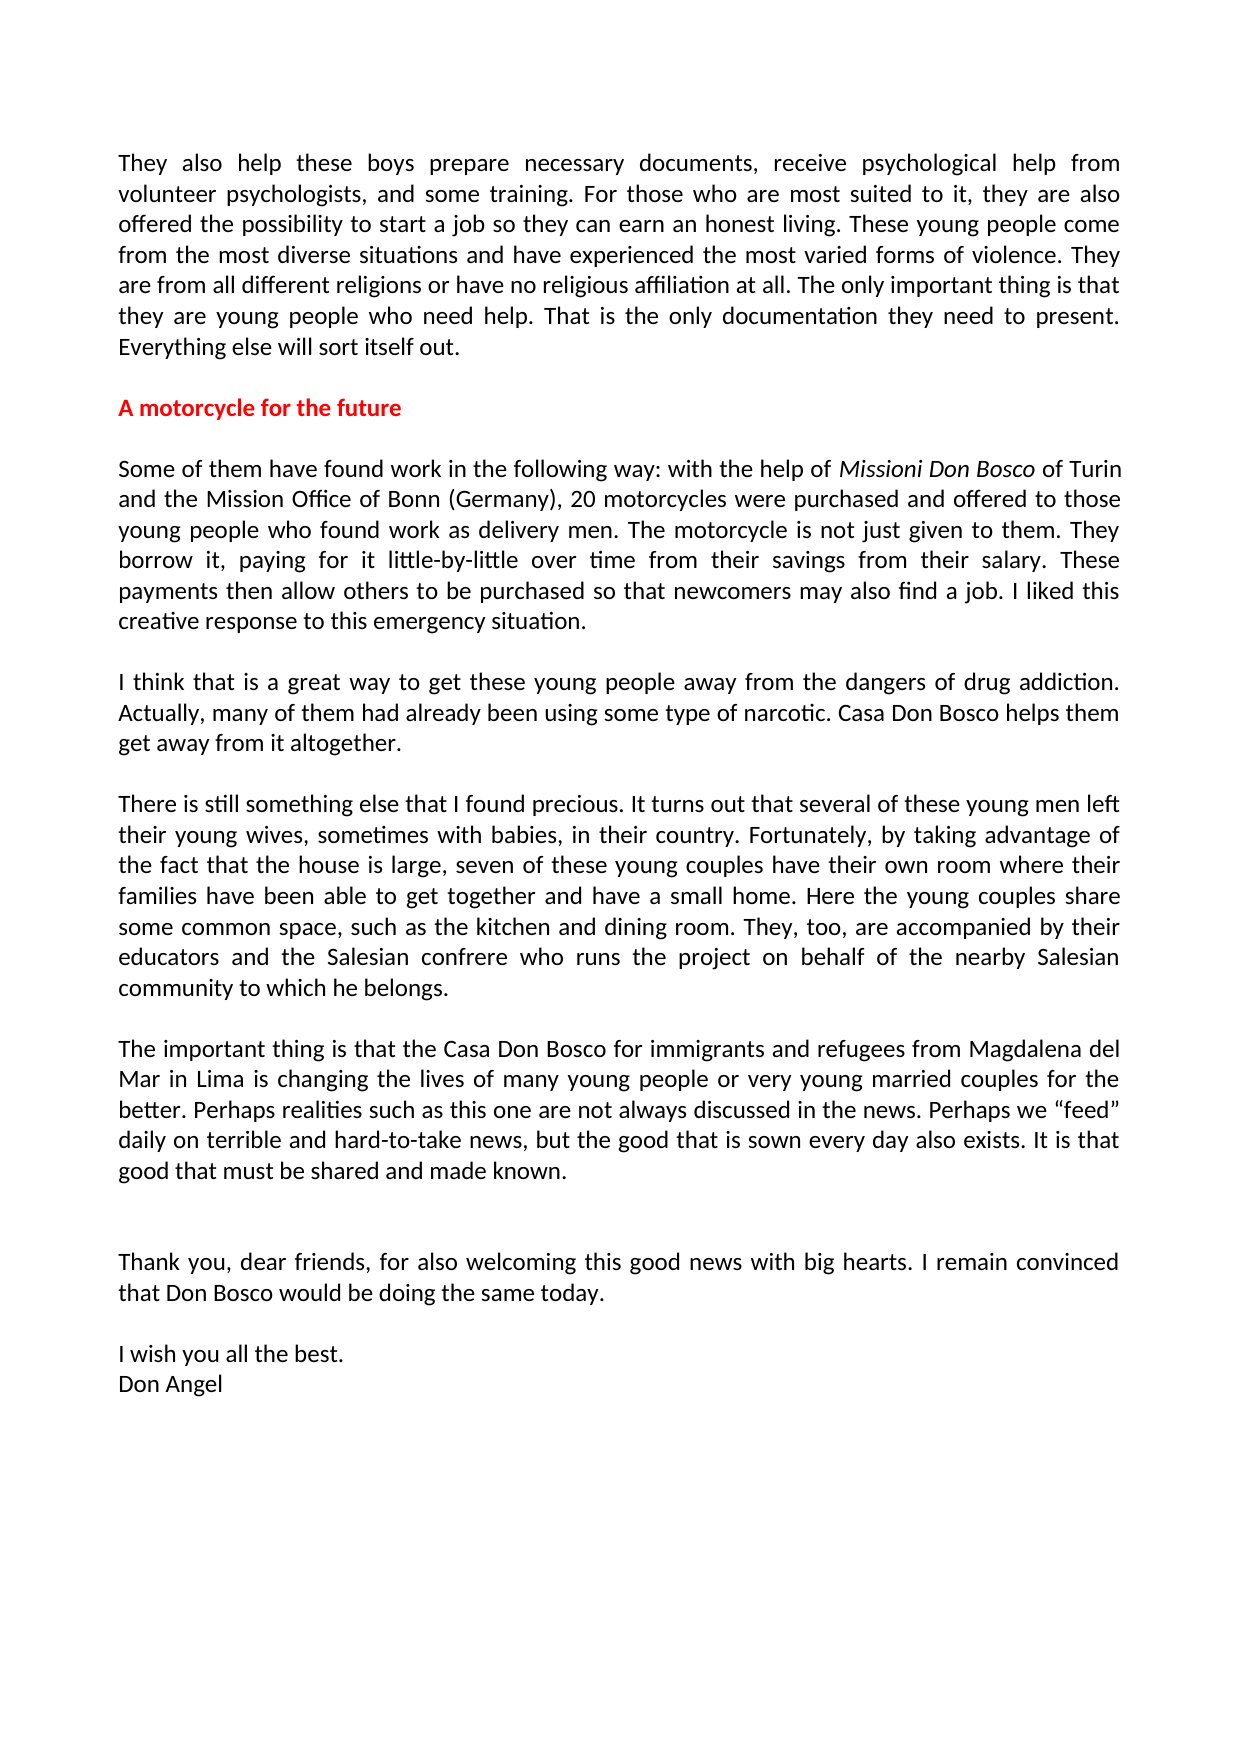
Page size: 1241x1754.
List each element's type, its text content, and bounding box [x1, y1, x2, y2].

text The important thing is that the Casa Don Bosco for immigrants and refugees from Magdalena del Mar in Lima is changing the lives of many young people or very young married couples for the better. Perhaps realities such as this one are not always discussed in the news. Perhaps we “feed” daily on terrible and hard-to-take news, but the good that is sown every day also exists. It is that good that must be shared and made known. [118, 1033, 1122, 1185]
text I think that is a great way to get these young people away from the dangers of drug addiction. Actually, many of them had already been using some type of narcotic. Casa Don Bosco helps them get away from it altogether. [118, 666, 1122, 758]
text Don Angel [118, 1368, 1122, 1399]
text A motorcycle for the future [118, 392, 1122, 422]
text I wish you all the best. [118, 1338, 1122, 1368]
text They also help these boys prepare necessary documents, receive psychological help from volunteer psychologists, and some training. For those who are most suited to it, they are also offered the possibility to start a job so they can earn an honest living. These young people come from the most diverse situations and have experienced the most varied forms of violence. They are from all different religions or have no religious affiliation at all. The only important thing is that they are young people who need help. That is the only documentation they need to present. Everything else will sort itself out. [118, 148, 1122, 361]
text There is still something else that I found precious. It turns out that several of these young men left their young wives, sometimes with babies, in their country. Fortunately, by taking advantage of the fact that the house is large, seven of these young couples have their own room where their families have been able to get together and have a small home. Here the young couples share some common space, such as the kitchen and dining room. They, too, are accompanied by their educators and the Salesian confrere who runs the project on behalf of the nearby Salesian community to which he belongs. [118, 788, 1122, 1002]
text Thank you, dear friends, for also welcoming this good news with big hearts. I remain convinced that Don Bosco would be doing the same today. [118, 1246, 1122, 1307]
text Some of them have found work in the following way: with the help of Missioni Don Bosco of Turin and the Mission Office of Bonn (Germany), 20 motorcycles were purchased and offered to those young people who found work as delivery men. The motorcycle is not just given to them. They borrow it, paying for it little-by-little over time from their savings from their salary. These payments then allow others to be purchased so that newcomers may also find a job. I liked this creative response to this emergency situation. [118, 453, 1122, 636]
